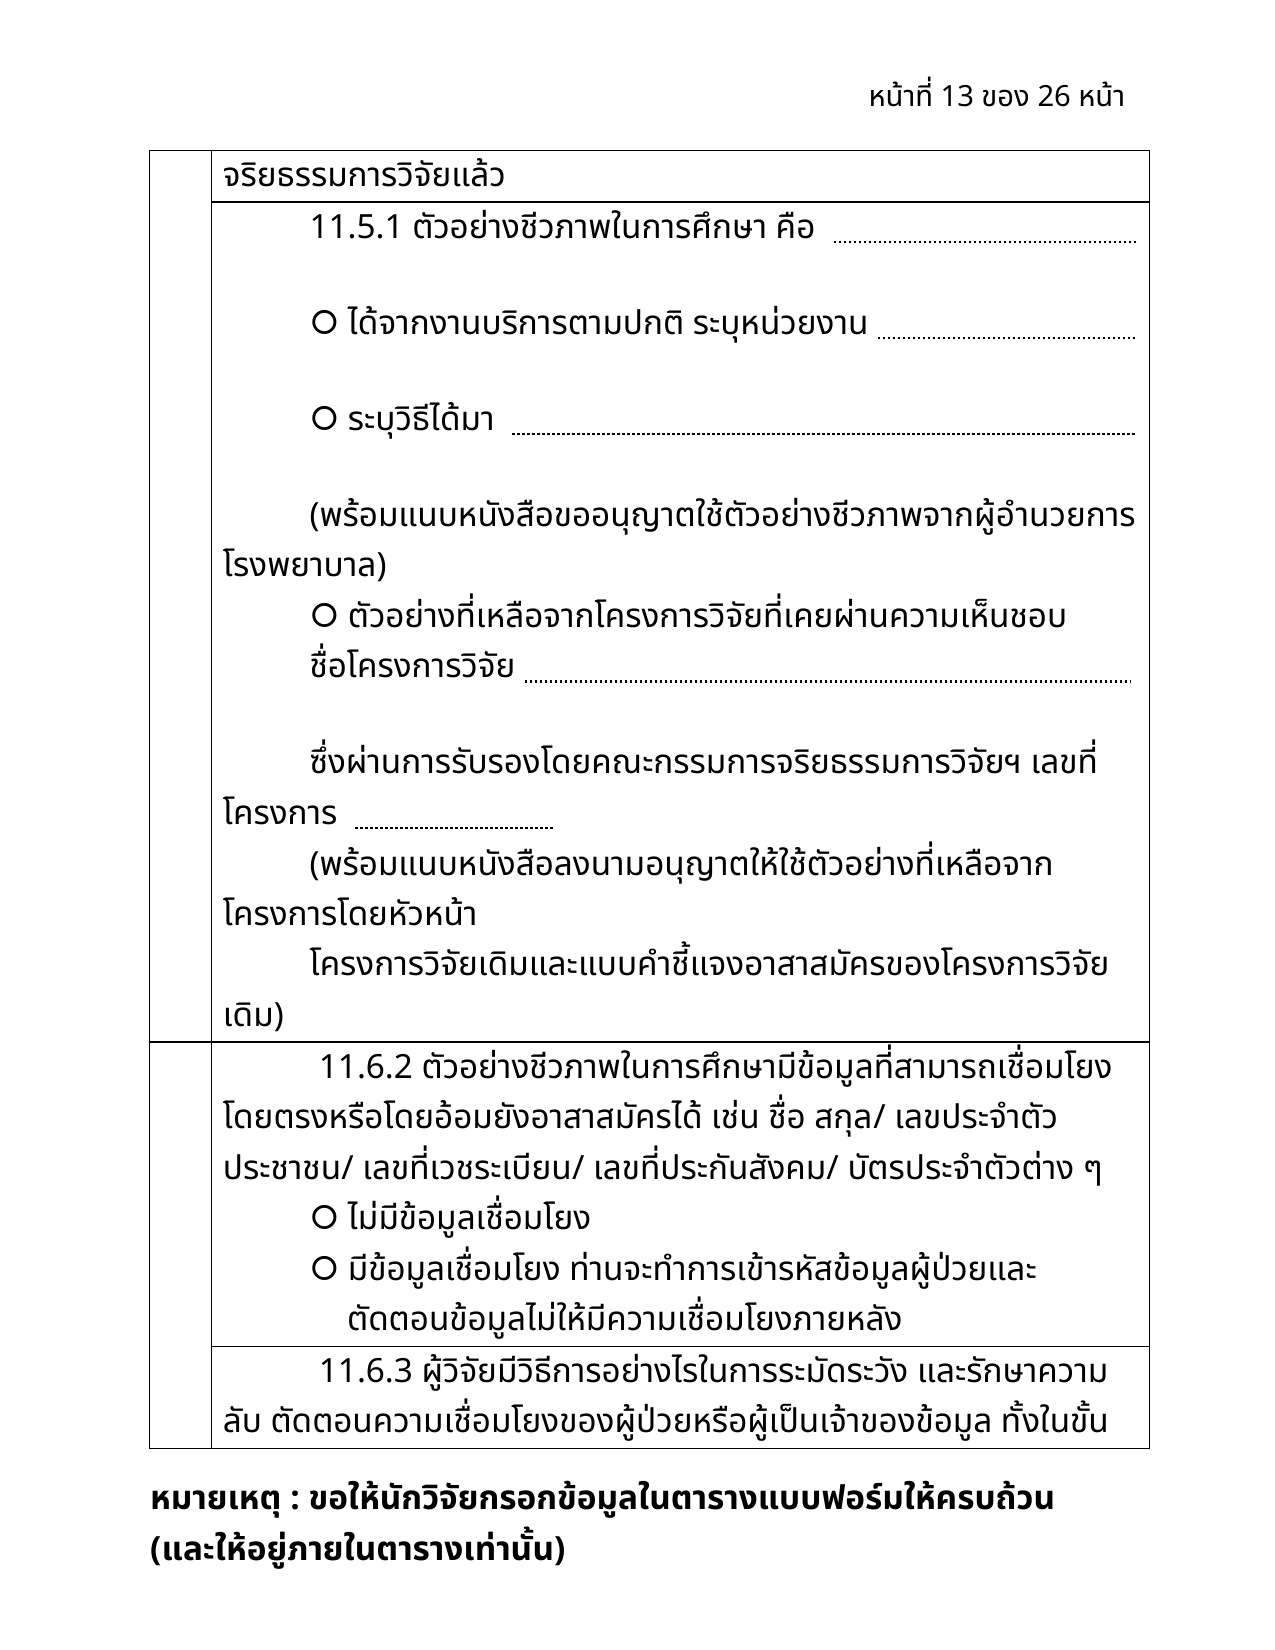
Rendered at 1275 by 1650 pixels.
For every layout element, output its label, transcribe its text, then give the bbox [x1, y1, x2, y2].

table_cell [150, 1043, 211, 1448]
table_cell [212, 151, 1149, 201]
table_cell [212, 1347, 1149, 1448]
table_cell 11.6.2 ตัวอย่างชีวภาพในการศึกษามีข้อมูลที่สามารถเชื่อมโยงโดยตรงหรือโดยอ้อมยังอาสาสมัครได้ เช่น ชื่อ สกุล/ เลขประจำตัวประชาชน/ เลขที่เวชระเบียน/ เลขที่ประกันสังคม/ บัตรประจำตัวต่าง ๆ ไม่มีข้อมูลเชื่อมโยง มีข้อมูลเชื่อมโยง ท่านจะทำการเข้ารหัสข้อมูลผู้ป่วยและตัดตอนข้อมูลไม่ให้มีความเชื่อมโยงภายหลัง [212, 1043, 1149, 1346]
table_cell 11.5.1 ตัวอย่างชีวภาพในการศึกษา คือ . ได้จากงานบริการตามปกติ ระบุหน่วยงาน. ระบุวิธีได้มา . (พร้อมแนบหนังสือขออนุญาตใช้ตัวอย่างชีวภาพจากผู้อำนวยการโรงพยาบาล) ตัวอย่างที่เหลือจากโครงการวิจัยที่เคยผ่านความเห็นชอบ ชื่อโครงการวิจัย. . ซึ่งผ่านการรับรองโดยคณะกรรมการจริยธรรมการวิจัยฯ เลขที่โครงการ . . (พร้อมแนบหนังสือลงนามอนุญาตให้ใช้ตัวอย่างที่เหลือจากโครงการโดยหัวหน้า โครงการวิจัยเดิมและแบบคำชี้แจงอาสาสมัครของโครงการวิจัยเดิม) [212, 203, 1149, 1041]
